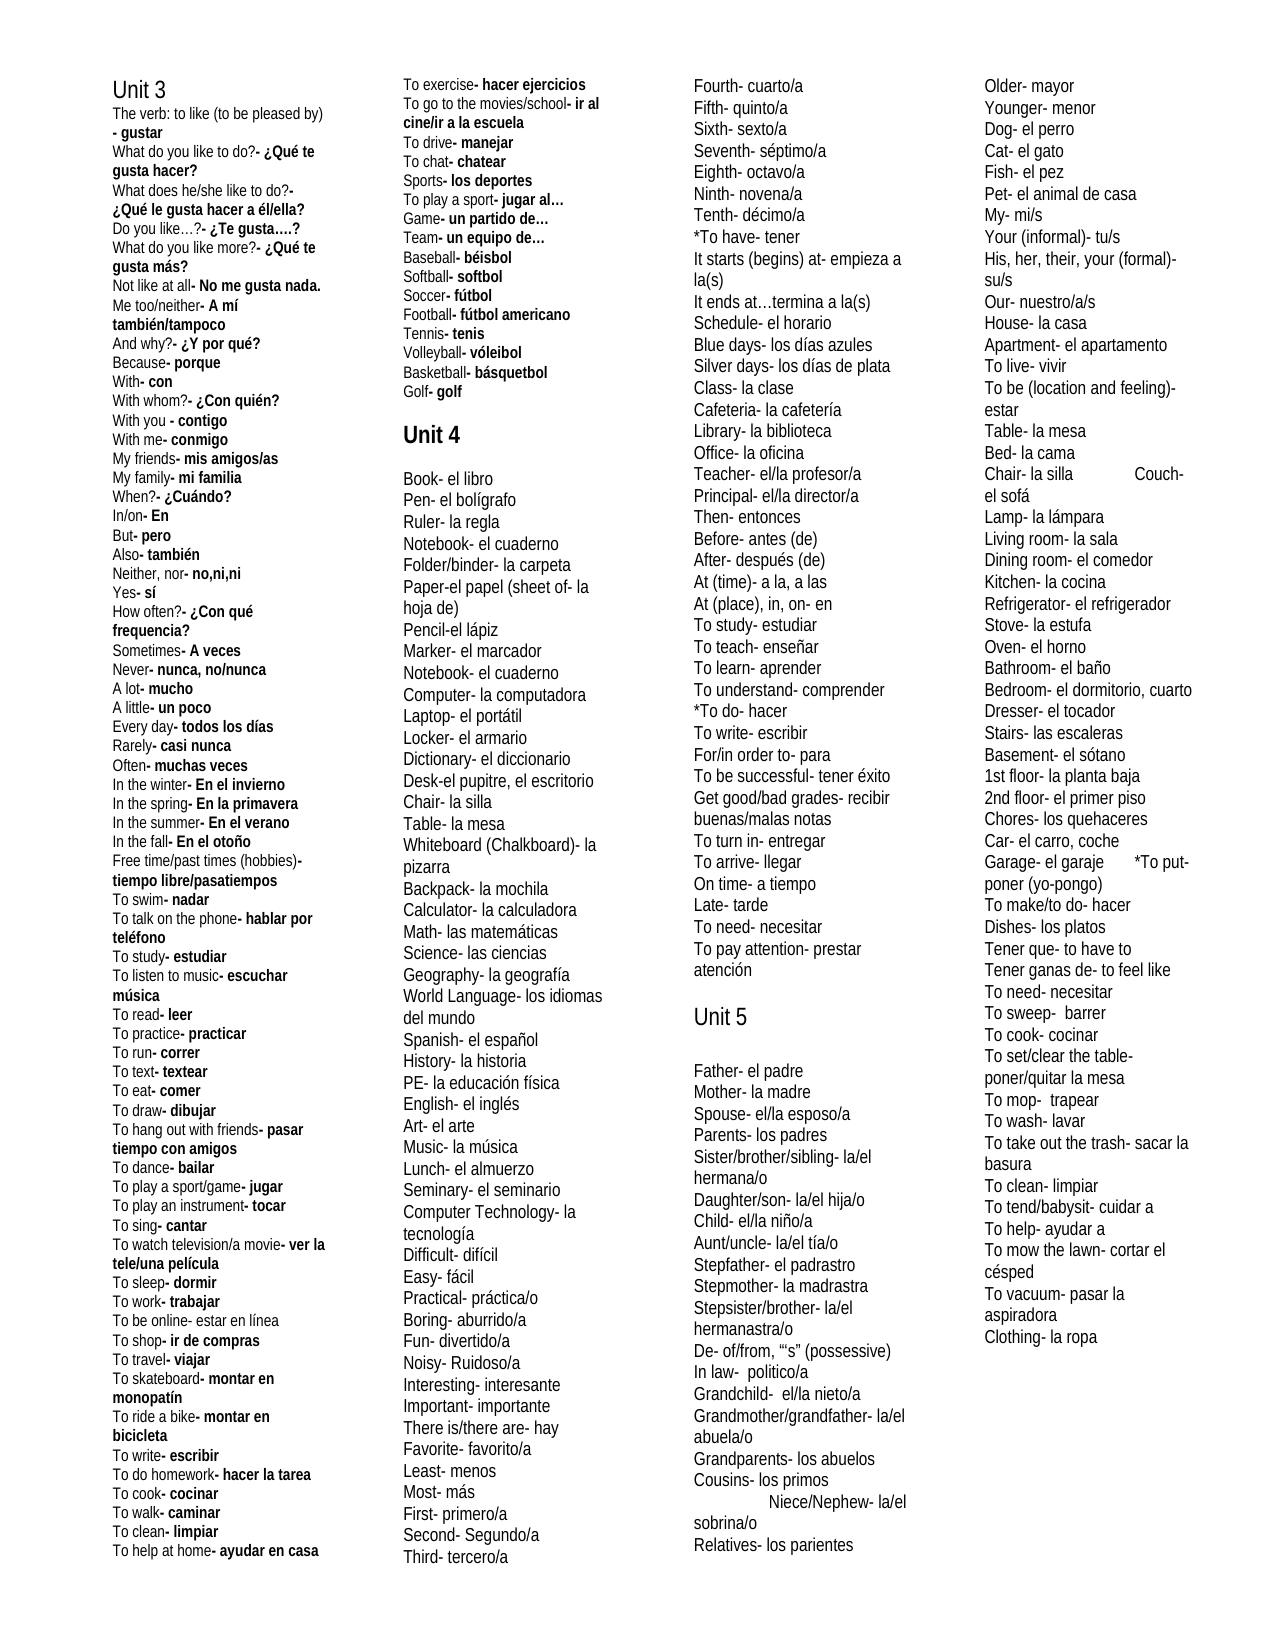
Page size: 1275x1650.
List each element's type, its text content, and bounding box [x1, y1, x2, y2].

text To help at home- ayudar en casa [112, 1541, 328, 1560]
text Child- el/la niño/a [694, 1210, 909, 1232]
text Unit 4 [403, 420, 619, 449]
text English- el inglés [403, 1093, 619, 1115]
text To turn in- entregar [694, 830, 909, 851]
text Tenth- décimo/a [694, 204, 909, 226]
text To walk- caminar [112, 1503, 328, 1522]
text Grandchild- el/la nieto/a [694, 1383, 909, 1404]
text Sports- los deportes [403, 171, 619, 190]
text Grandparents- los abuelos [694, 1448, 909, 1469]
text Easy- fácil [403, 1266, 619, 1287]
text What does he/she like to do?- ¿Qué le gusta hacer a él/ella? [112, 180, 328, 219]
text To help- ayudar a [984, 1218, 1200, 1239]
text To be (location and feeling)- estar [984, 377, 1200, 420]
text Cafeteria- la cafetería [694, 398, 909, 420]
text His, her, their, your (formal)- su/s [984, 247, 1200, 291]
text To go to the movies/school- ir al cine/ir a la escuela [403, 94, 619, 132]
text It starts (begins) at- empieza a la(s) [694, 247, 909, 291]
text Soccer- fútbol [403, 286, 619, 305]
text A lot- mucho [112, 679, 328, 698]
text Clothing- la ropa [984, 1326, 1200, 1347]
text To wash- lavar [984, 1110, 1200, 1132]
text To do homework- hacer la tarea [112, 1464, 328, 1484]
text Computer Technology- la tecnología [403, 1201, 619, 1244]
text 1st floor- la planta baja [984, 765, 1200, 787]
text Schedule- el horario [694, 312, 909, 334]
text Not like at all- No me gusta nada. [112, 276, 328, 295]
text Stepfather- el padrastro [694, 1253, 909, 1275]
text Fish- el pez [984, 161, 1200, 183]
text Grandmother/grandfather- la/el abuela/o [694, 1404, 909, 1448]
text Game- un partido de… [403, 209, 619, 228]
text With whom?- ¿Con quién? [112, 391, 328, 410]
text With- con [112, 372, 328, 391]
text Free time/past times (hobbies)- tiempo libre/pasatiempos [112, 851, 328, 889]
text Golf- golf [403, 382, 619, 401]
text Desk-el pupitre, el escritorio [403, 770, 619, 791]
text Do you like…?- ¿Te gusta….? [112, 219, 328, 238]
text Calculator- la calculadora [403, 899, 619, 921]
text Tener ganas de- to feel like [984, 959, 1200, 981]
text At (time)- a la, a las [694, 571, 909, 592]
text Bedroom- el dormitorio, cuarto [984, 679, 1200, 700]
text To listen to music- escuchar música [112, 966, 328, 1004]
text Parents- los padres [694, 1124, 909, 1146]
text Ninth- novena/a [694, 183, 909, 204]
text House- la casa [984, 312, 1200, 334]
text Softball- softbol [403, 267, 619, 286]
text In the fall- En el otoño [112, 832, 328, 851]
text Fourth- cuarto/a [694, 75, 909, 97]
text To drive- manejar [403, 132, 619, 152]
text But- pero [112, 525, 328, 544]
text To mop- trapear [984, 1088, 1200, 1110]
text There is/there are- hay [403, 1417, 619, 1438]
text De- of/from, “‘s” (possessive) [694, 1340, 909, 1361]
text Neither, nor- no,ni,ni [112, 564, 328, 583]
text Aunt/uncle- la/el tía/o [694, 1232, 909, 1253]
text Locker- el armario [403, 727, 619, 748]
text What do you like to do?- ¿Qué te gusta hacer? [112, 142, 328, 180]
text To read- leer [112, 1004, 328, 1024]
text To need- necesitar [694, 916, 909, 937]
text Spouse- el/la esposo/a [694, 1103, 909, 1124]
text To eat- comer [112, 1081, 328, 1100]
text Because- porque [112, 353, 328, 372]
text Never- nunca, no/nunca [112, 659, 328, 679]
text My- mi/s [984, 204, 1200, 226]
text History- la historia [403, 1050, 619, 1072]
text Whiteboard (Chalkboard)- la pizarra [403, 834, 619, 877]
text Apartment- el apartamento [984, 334, 1200, 355]
text Dog- el perro [984, 118, 1200, 140]
text Sixth- sexto/a [694, 118, 909, 140]
text To play a sport- jugar al… [403, 190, 619, 209]
text To play a sport/game- jugar [112, 1177, 328, 1196]
text To make/to do- hacer [984, 894, 1200, 916]
text Dishes- los platos [984, 916, 1200, 937]
text To work- trabajar [112, 1292, 328, 1311]
text To travel- viajar [112, 1349, 328, 1369]
text In/on- En [112, 506, 328, 525]
text To mow the lawn- cortar el césped [984, 1239, 1200, 1282]
text Third- tercero/a [403, 1546, 619, 1567]
text Paper-el papel (sheet of- la hoja de) [403, 576, 619, 619]
text Class- la clase [694, 377, 909, 398]
text At (place), in, on- en [694, 592, 909, 614]
text Folder/binder- la carpeta [403, 554, 619, 576]
text Me too/neither- A mí también/tampoco [112, 295, 328, 334]
text To skateboard- montar en monopatín [112, 1369, 328, 1407]
text And why?- ¿Y por qué? [112, 334, 328, 353]
text Pen- el bolígrafo [403, 489, 619, 511]
text Backpack- la mochila [403, 877, 619, 899]
text Difficult- difícil [403, 1244, 619, 1266]
text To chat- chatear [403, 152, 619, 171]
text Boring- aburrido/a [403, 1309, 619, 1330]
text Late- tarde [694, 894, 909, 916]
text To ride a bike- montar en bicicleta [112, 1407, 328, 1445]
text Car- el carro, coche [984, 830, 1200, 851]
text Then- entonces [694, 506, 909, 528]
text To pay attention- prestar atención [694, 937, 909, 981]
text *To have- tener [694, 226, 909, 247]
text To set/clear the table- poner/quitar la mesa [984, 1045, 1200, 1088]
text To sweep- barrer [984, 1002, 1200, 1024]
text Most- más [403, 1481, 619, 1503]
text To talk on the phone- hablar por teléfono [112, 909, 328, 947]
text To hang out with friends- pasar tiempo con amigos [112, 1119, 328, 1158]
text To understand- comprender [694, 679, 909, 700]
text To watch television/a movie- ver la tele/una película [112, 1234, 328, 1273]
text Bathroom- el baño [984, 657, 1200, 679]
text To live- vivir [984, 355, 1200, 377]
text Our- nuestro/a/s [984, 291, 1200, 312]
text Geography- la geografía [403, 964, 619, 985]
text Rarely- casi nunca [112, 736, 328, 755]
text Relatives- los parientes [694, 1534, 909, 1555]
text Interesting- interesante [403, 1373, 619, 1395]
text It ends at…termina a la(s) [694, 291, 909, 312]
text Ruler- la regla [403, 511, 619, 532]
text Chair- la silla Couch- el sofá [984, 463, 1200, 506]
text Get good/bad grades- recibir buenas/malas notas [694, 787, 909, 830]
text First- primero/a [403, 1503, 619, 1524]
text Spanish- el español [403, 1028, 619, 1050]
text Art- el arte [403, 1115, 619, 1136]
text Second- Segundo/a [403, 1524, 619, 1546]
text To clean- limpiar [112, 1522, 328, 1541]
text To cook- cocinar [984, 1024, 1200, 1045]
text Fun- divertido/a [403, 1330, 619, 1352]
text Tener que- to have to [984, 937, 1200, 959]
text Office- la oficina [694, 442, 909, 463]
text When?- ¿Cuándo? [112, 487, 328, 506]
text Music- la música [403, 1136, 619, 1158]
text To study- estudiar [112, 947, 328, 966]
text To practice- practicar [112, 1024, 328, 1043]
text Yes- sí [112, 583, 328, 602]
text My family- mi familia [112, 468, 328, 487]
text Football- fútbol americano [403, 305, 619, 324]
text Every day- todos los días [112, 717, 328, 736]
text Seventh- séptimo/a [694, 140, 909, 161]
text Fifth- quinto/a [694, 97, 909, 118]
text Older- mayor [984, 75, 1200, 97]
text Silver days- los días de plata [694, 355, 909, 377]
text To exercise- hacer ejercicios [403, 75, 619, 94]
text Computer- la computadora [403, 683, 619, 705]
text To sing- cantar [112, 1215, 328, 1234]
text Pet- el animal de casa [984, 183, 1200, 204]
text Practical- práctica/o [403, 1287, 619, 1309]
text To write- escribir [112, 1445, 328, 1464]
text Stepsister/brother- la/el hermanastra/o [694, 1297, 909, 1340]
text To learn- aprender [694, 657, 909, 679]
text Table- la mesa [984, 420, 1200, 442]
text To study- estudiar [694, 614, 909, 636]
text Oven- el horno [984, 636, 1200, 657]
text In law- politico/a [694, 1361, 909, 1383]
text Math- las matemáticas [403, 921, 619, 942]
text A little- un poco [112, 698, 328, 717]
text To take out the trash- sacar la basura [984, 1132, 1200, 1175]
text Teacher- el/la profesor/a [694, 463, 909, 485]
text Living room- la sala [984, 528, 1200, 549]
text Refrigerator- el refrigerador [984, 592, 1200, 614]
text To play an instrument- tocar [112, 1196, 328, 1215]
text In the spring- En la primavera [112, 794, 328, 813]
text For/in order to- para [694, 743, 909, 765]
text My friends- mis amigos/as [112, 449, 328, 468]
text To need- necesitar [984, 981, 1200, 1002]
text To write- escribir [694, 722, 909, 743]
text Sometimes- A veces [112, 640, 328, 659]
text Garage- el garaje *To put- poner (yo-pongo) [984, 851, 1200, 894]
text How often?- ¿Con qué frequencia? [112, 602, 328, 640]
text Your (informal)- tu/s [984, 226, 1200, 247]
text After- después (de) [694, 549, 909, 571]
text Tennis- tenis [403, 324, 619, 343]
text Younger- menor [984, 97, 1200, 118]
text Lunch- el almuerzo [403, 1158, 619, 1179]
text With you - contigo [112, 410, 328, 429]
text To clean- limpiar [984, 1175, 1200, 1196]
text Science- las ciencias [403, 942, 619, 964]
text To shop- ir de compras [112, 1330, 328, 1349]
text To teach- enseñar [694, 636, 909, 657]
text Father- el padre [694, 1059, 909, 1081]
text Sister/brother/sibling- la/el hermana/o [694, 1146, 909, 1189]
text Notebook- el cuaderno [403, 662, 619, 683]
text Cat- el gato [984, 140, 1200, 161]
text *To do- hacer [694, 700, 909, 722]
text Principal- el/la director/a [694, 485, 909, 506]
text Noisy- Ruidoso/a [403, 1352, 619, 1373]
text Unit 5 [694, 1002, 909, 1031]
text Daughter/son- la/el hija/o [694, 1189, 909, 1210]
text Stove- la estufa [984, 614, 1200, 636]
text Bed- la cama [984, 442, 1200, 463]
text Important- importante [403, 1395, 619, 1417]
text Basement- el sótano [984, 743, 1200, 765]
text Mother- la madre [694, 1081, 909, 1103]
text To vacuum- pasar la aspiradora [984, 1282, 1200, 1326]
text To sleep- dormir [112, 1273, 328, 1292]
text Kitchen- la cocina [984, 571, 1200, 592]
text Stairs- las escaleras [984, 722, 1200, 743]
text Blue days- los días azules [694, 334, 909, 355]
text Volleyball- vóleibol [403, 343, 619, 362]
text Often- muchas veces [112, 755, 328, 774]
text Basketball- básquetbol [403, 362, 619, 382]
text On time- a tiempo [694, 873, 909, 894]
text To run- correr [112, 1043, 328, 1062]
text Baseball- béisbol [403, 247, 619, 267]
text With me- conmigo [112, 429, 328, 449]
text Also- también [112, 544, 328, 564]
text To swim- nadar [112, 889, 328, 909]
text Unit 3 [112, 75, 328, 104]
text To be online- estar en línea [112, 1311, 328, 1330]
text Table- la mesa [403, 813, 619, 834]
text Dresser- el tocador [984, 700, 1200, 722]
text Lamp- la lámpara [984, 506, 1200, 528]
text To be successful- tener éxito [694, 765, 909, 787]
text Eighth- octavo/a [694, 161, 909, 183]
text Book- el libro [403, 468, 619, 489]
text To arrive- llegar [694, 851, 909, 873]
text The verb: to like (to be pleased by) - gustar [112, 104, 328, 142]
text Dining room- el comedor [984, 549, 1200, 571]
text To cook- cocinar [112, 1484, 328, 1503]
text Before- antes (de) [694, 528, 909, 549]
text Cousins- los primos Niece/Nephew- la/el sobrina/o [694, 1469, 909, 1534]
text In the winter- En el invierno [112, 774, 328, 794]
text Dictionary- el diccionario [403, 748, 619, 770]
text Library- la biblioteca [694, 420, 909, 442]
text To tend/babysit- cuidar a [984, 1196, 1200, 1218]
text Notebook- el cuaderno [403, 532, 619, 554]
text Team- un equipo de… [403, 228, 619, 247]
text 2nd floor- el primer piso [984, 787, 1200, 808]
text Marker- el marcador [403, 640, 619, 662]
text In the summer- En el verano [112, 813, 328, 832]
text PE- la educación física [403, 1072, 619, 1093]
text To text- textear [112, 1062, 328, 1081]
text To dance- bailar [112, 1158, 328, 1177]
text Stepmother- la madrastra [694, 1275, 909, 1297]
text Laptop- el portátil [403, 705, 619, 727]
text Favorite- favorito/a [403, 1438, 619, 1460]
text World Language- los idiomas del mundo [403, 985, 619, 1028]
text Seminary- el seminario [403, 1179, 619, 1201]
text Chair- la silla [403, 791, 619, 813]
text What do you like more?- ¿Qué te gusta más? [112, 238, 328, 276]
text Chores- los quehaceres [984, 808, 1200, 830]
text Pencil-el lápiz [403, 619, 619, 640]
text Least- menos [403, 1460, 619, 1481]
text To draw- dibujar [112, 1100, 328, 1119]
